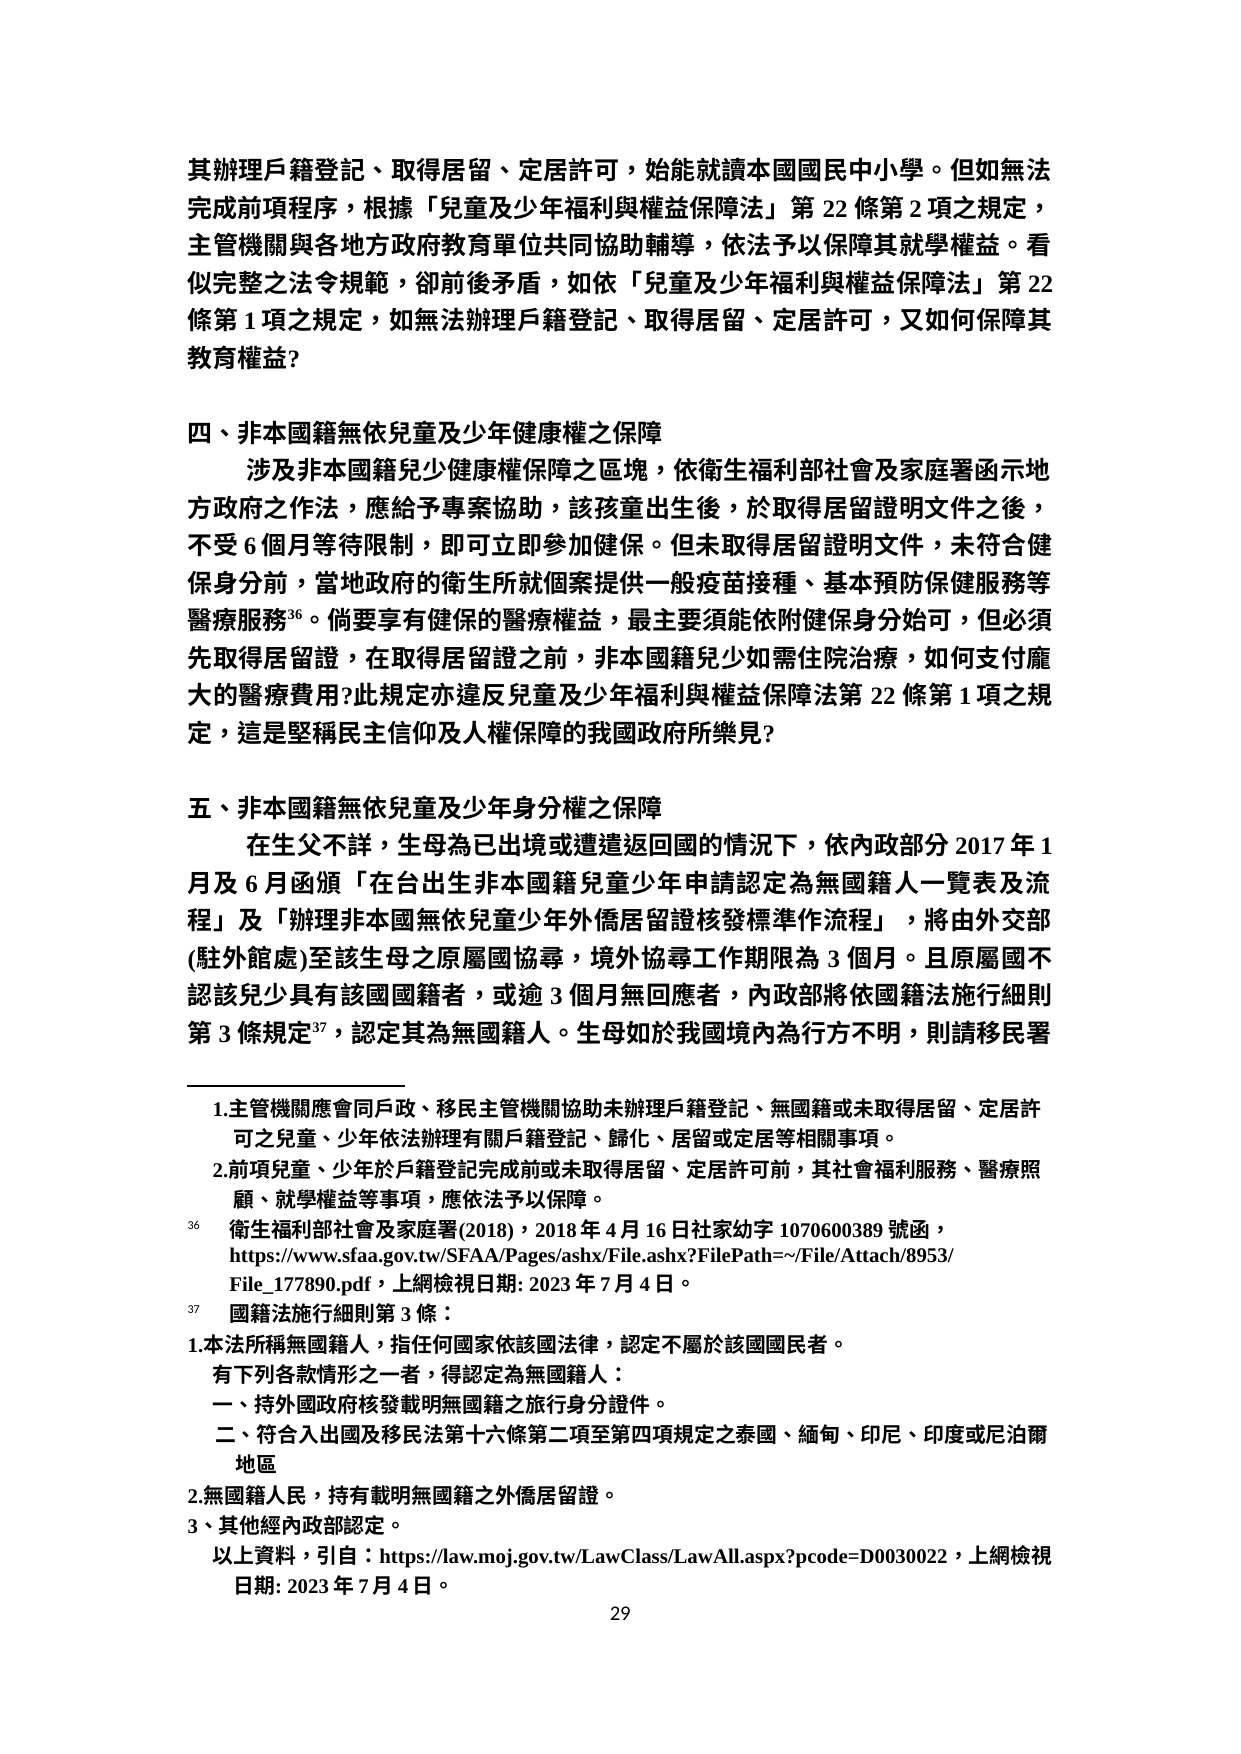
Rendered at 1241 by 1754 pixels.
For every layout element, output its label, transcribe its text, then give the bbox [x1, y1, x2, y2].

text 四、非本國籍無依兒童及少年健康權之保障 [187, 412, 1053, 450]
text 五、非本國籍無依兒童及少年身分權之保障 [187, 787, 1053, 825]
text 涉及非本國籍兒少健康權保障之區塊，依衛生福利部社會及家庭署函示地方政府之作法，應給予專案協助，該孩童出生後，於取得居留證明文件之後，不受6個月等待限制，即可立即參加健保。但未取得居留證明文件，未符合健保身分前，當地政府的衛生所就個案提供一般疫苗接種、基本預防保健服務等醫療服務。倘要享有健保的醫療權益，最主要須能依附健保身分始可，但必須先取得居留證，在取得居留證之前，非本國籍兒少如需住院治療，如何支付龐大的醫療費用?此規定亦違反兒童及少年福利與權益保障法第 22 條第1項之規定，這是堅稱民主信仰及人權保障的我國政府所樂見? [187, 450, 1053, 750]
text 目前針對在台出生之非本國籍兒少，如已屆就學年齡，主管機關及相關單位依據「兒童及少年福利與權益保障法」第22 條第1項之規定，會協助先行其辦理戶籍登記、取得居留、定居許可，始能就讀本國國民中小學。但如無法完成前項程序，根據「兒童及少年福利與權益保障法」第22 條第2項之規定，主管機關與各地方政府教育單位共同協助輔導，依法予以保障其就學權益。看似完整之法令規範，卻前後矛盾，如依「兒童及少年福利與權益保障法」第22 條第1項之規定，如無法辦理戶籍登記、取得居留、定居許可，又如何保障其教育權益? [187, 150, 1053, 375]
text 在生父不詳，生母為已出境或遭遣返回國的情況下，依內政部分2017年1月及6月函頒「在台出生非本國籍兒童少年申請認定為無國籍人一覽表及流程」及「辦理非本國無依兒童少年外僑居留證核發標準作流程」，將由外交部(駐外館處)至該生母之原屬國協尋，境外協尋工作期限為3 個月。且原屬國不認該兒少具有該國國籍者，或逾 3 個月無回應者，內政部將依國籍法施行細則第 3 條規定，認定其為無國籍人。生母如於我國境內為行方不明，則請移民署協尋，境內協尋工作期限為 6 個月，如仍無法找到生母，須以社會福利主管機關為黑戶寶寶之監護人，該名無依兒少之身分，則為無國籍人，得由社會福利單位或收出養的收養人，代其申請歸化我國國籍。 [187, 825, 1053, 1050]
